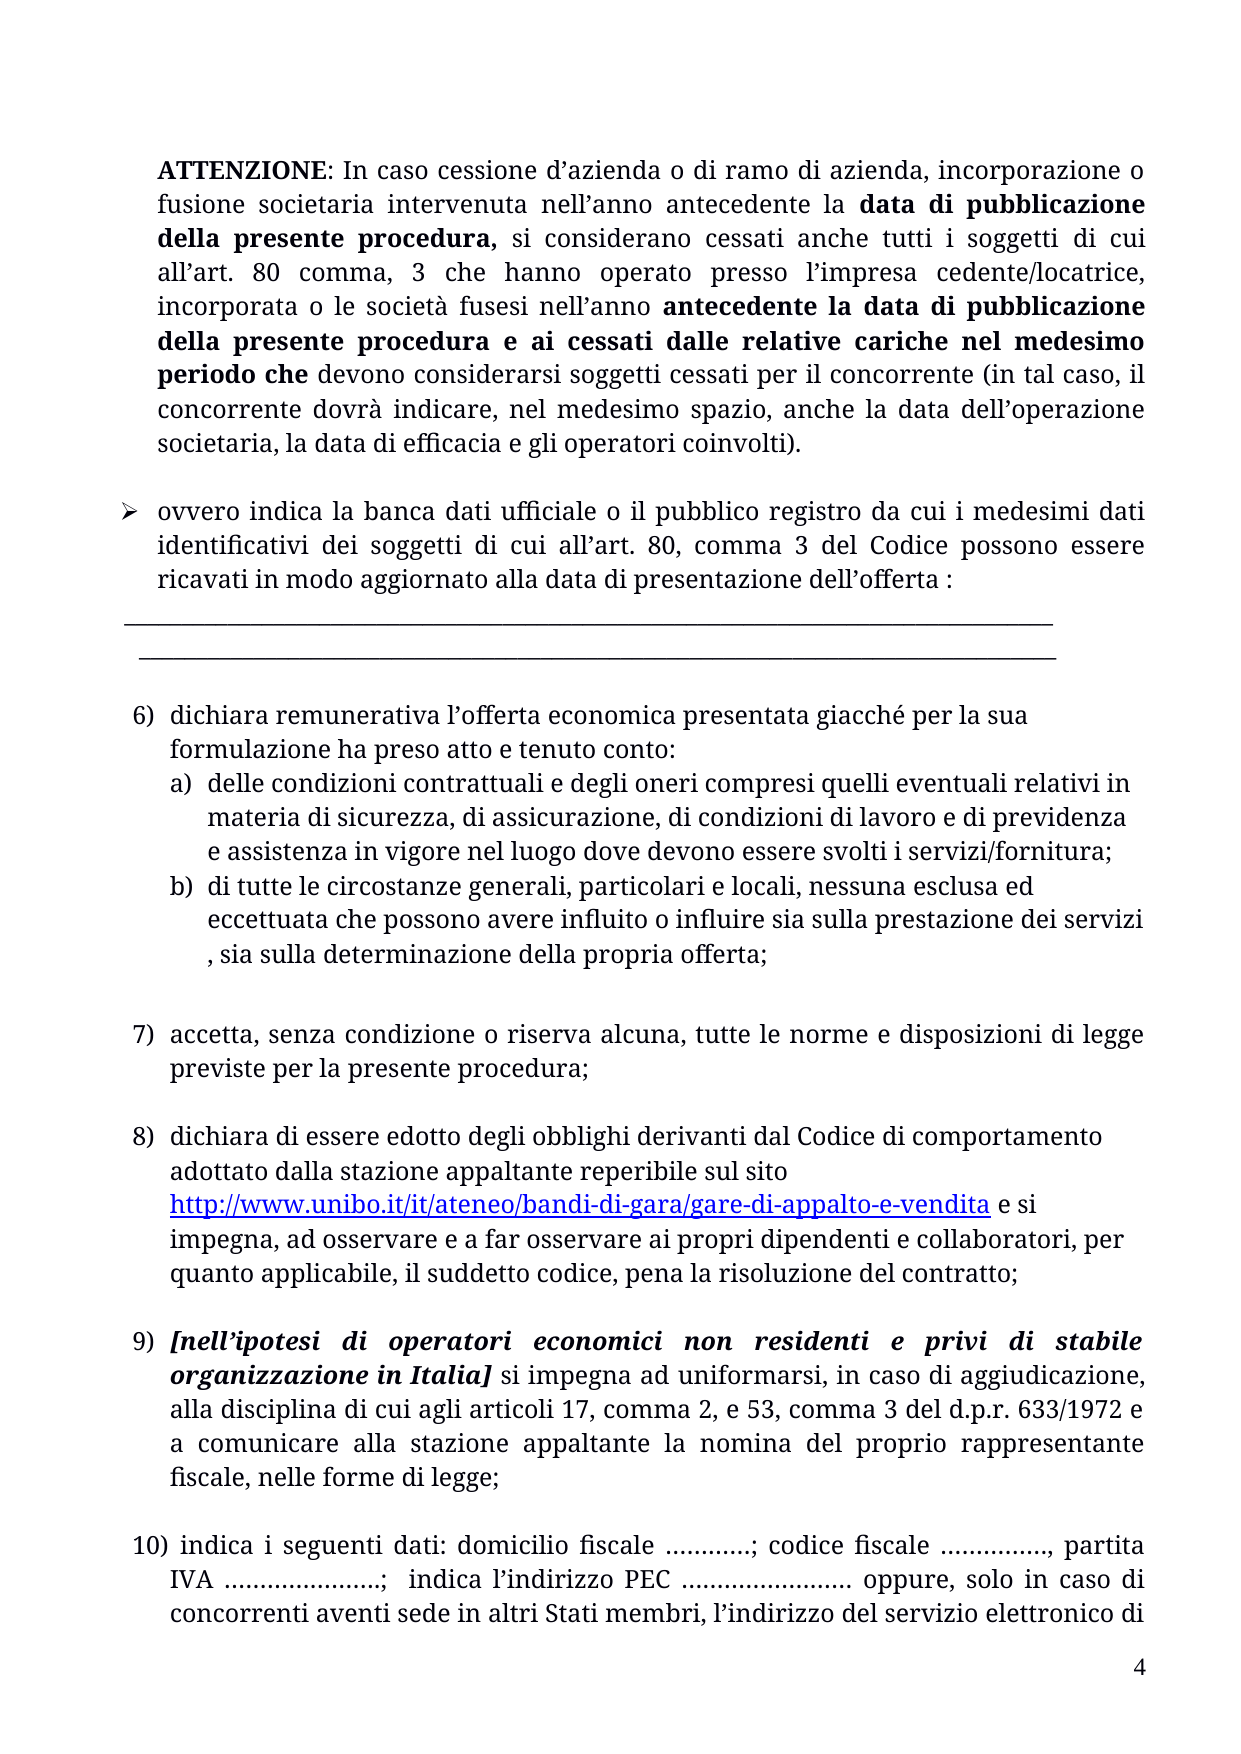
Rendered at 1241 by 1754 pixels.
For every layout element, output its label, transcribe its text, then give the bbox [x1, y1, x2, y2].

list [nell’ipotesi di operatori economici non residenti e privi di stabile organizzazione in Italia] si impegna ad uniformarsi, in caso di aggiudicazione, alla disciplina di cui agli articoli 17, comma 2, e 53, comma 3 del d.p.r. 633/1972 e a comunicare alla stazione appaltante la nomina del proprio rappresentante fiscale, nelle forme di legge; [132, 1323, 1146, 1494]
list accetta, senza condizione o riserva alcuna, tutte le norme e disposizioni di legge previste per la presente procedura; [132, 1017, 1146, 1085]
list di tutte le circostanze generali, particolari e locali, nessuna esclusa ed eccettuata che possono avere influito o influire sia sulla prestazione dei servizi , sia sulla determinazione della propria offerta; [169, 868, 1146, 970]
list delle condizioni contrattuali e degli oneri compresi quelli eventuali relativi in materia di sicurezza, di assicurazione, di condizioni di lavoro e di previdenza e assistenza in vigore nel luogo dove devono essere svolti i servizi/fornitura; [169, 766, 1146, 868]
list _________________________________________________________________________________ [124, 596, 1146, 630]
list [132, 1528, 1146, 1630]
text ATTENZIONE: In caso cessione d’azienda o di ramo di azienda, incorporazione o fusione societaria intervenuta nell’anno antecedente la data di pubblicazione della presente procedura, si considerano cessati anche tutti i soggetti di cui all’art. 80 comma, 3 che hanno operato presso l’impresa cedente/locatrice, incorporata o le società fusesi nell’anno antecedente la data di pubblicazione della presente procedura e ai cessati dalle relative cariche nel medesimo periodo che devono considerarsi soggetti cessati per il concorrente (in tal caso, il concorrente dovrà indicare, nel medesimo spazio, anche la data dell’operazione societaria, la data di efficacia e gli operatori coinvolti). [157, 153, 1146, 459]
list dichiara di essere edotto degli obblighi derivanti dal Codice di comportamento adottato dalla stazione appaltante reperibile sul sito http://www.unibo.it/it/ateneo/bandi-di-gara/gare-di-appalto-e-vendita e si impegna, ad osservare e a far osservare ai propri dipendenti e collaboratori, per quanto applicabile, il suddetto codice, pena la risoluzione del contratto; [132, 1119, 1146, 1289]
list ovvero indica la banca dati ufficiale o il pubblico registro da cui i medesimi dati identificativi dei soggetti di cui all’art. 80, comma 3 del Codice possono essere ricavati in modo aggiornato alla data di presentazione dell’offerta : [119, 493, 1146, 596]
list ________________________________________________________________________________ [139, 630, 1146, 664]
list dichiara remunerativa l’offerta economica presentata giacché per la sua formulazione ha preso atto e tenuto conto: [132, 698, 1146, 766]
